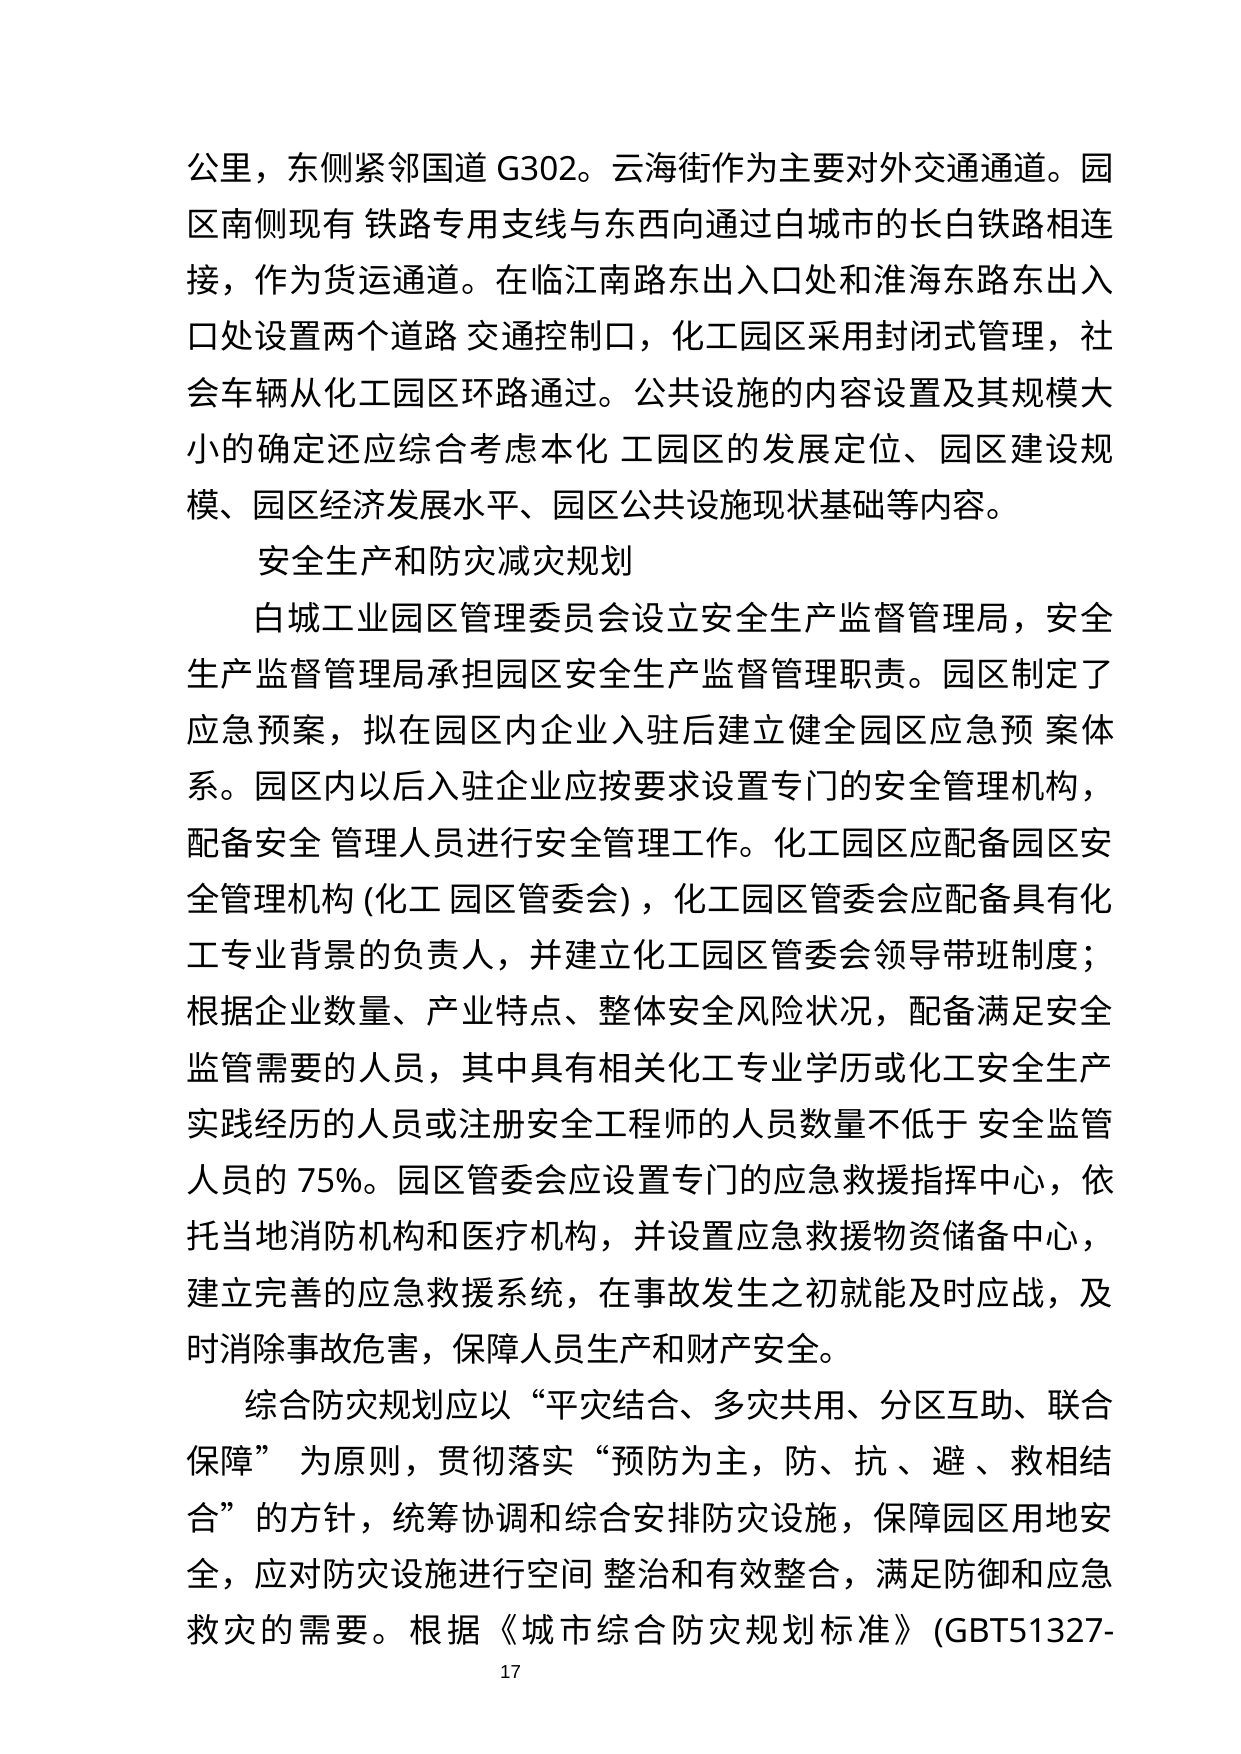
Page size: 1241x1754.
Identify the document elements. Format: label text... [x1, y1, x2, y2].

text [186, 1372, 1114, 1654]
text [186, 135, 1114, 529]
text 白城工业园区管理委员会设立安全生产监督管理局，安全生产监督管理局承担园区安全生产监督管理职责。园区制定了应急预案，拟在园区内企业入驻后建立健全园区应急预 案体系。园区内以后入驻企业应按要求设置专门的安全管理机构， 配备安全 管理人员进行安全管理工作。化工园区应配备园区安全管理机构 (化工 园区管委会) ，化工园区管委会应配备具有化工专业背景的负责人，并建立化工园区管委会领导带班制度；根据企业数量、产业特点、整体安全风险状况，配备满足安全监管需要的人员，其中具有相关化工专业学历或化工安全生产实践经历的人员或注册安全工程师的人员数量不低于 安全监管人员的 75%。园区管委会应设置专门的应急救援指挥中心，依托当地消防机构和医疗机构，并设置应急救援物资储备中心，建立完善的应急救援系统，在事故发生之初就能及时应战，及时消除事故危害，保障人员生产和财产安全。 [186, 585, 1114, 1372]
text 安全生产和防灾减灾规划 [186, 529, 1114, 585]
